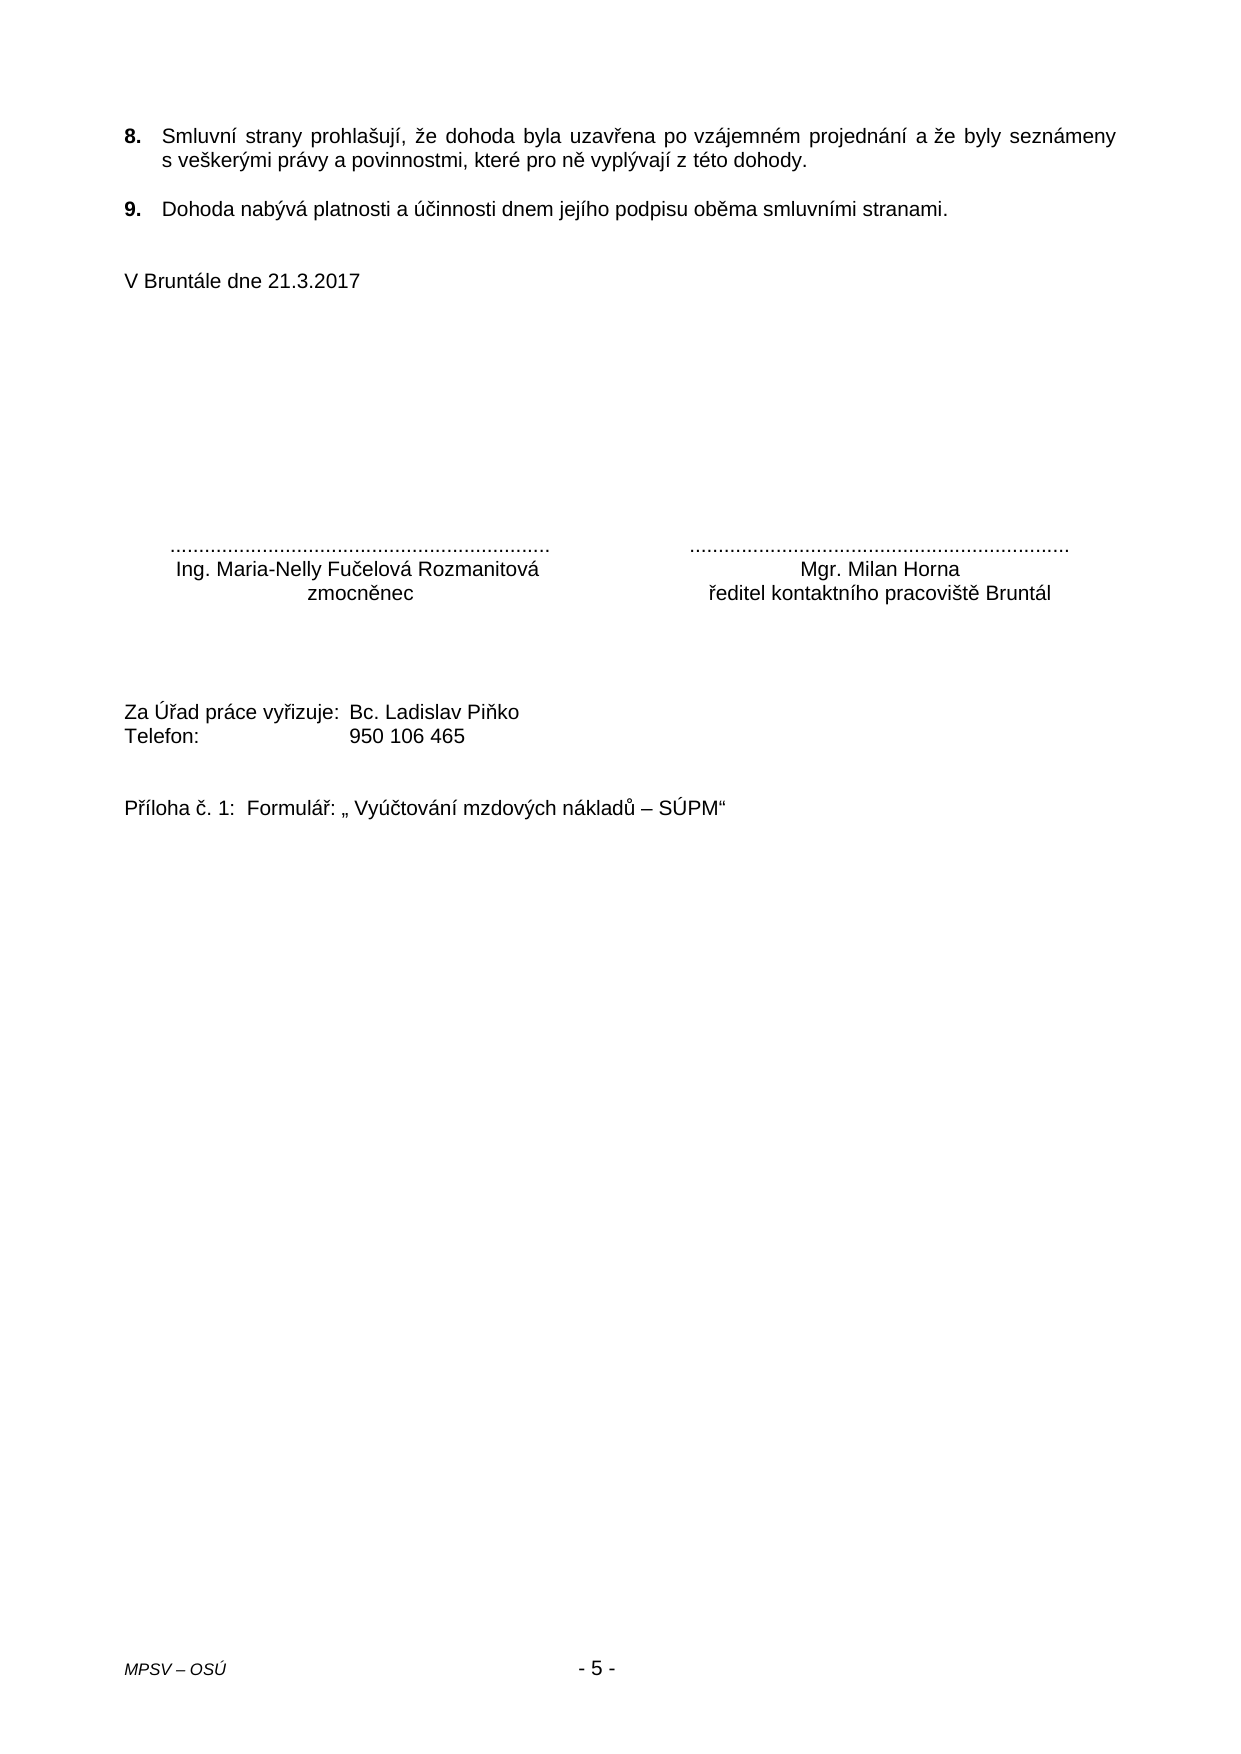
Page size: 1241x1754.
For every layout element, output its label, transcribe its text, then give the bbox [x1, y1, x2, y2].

list Dohoda nabývá platnosti a účinnosti dnem jejího podpisu oběma smluvními stranami. [124, 197, 1116, 221]
text Ing. Maria-Nelly Fučelová Rozmanitová zmocněnec [124, 556, 596, 604]
text Příloha č. 1: Formulář: „ Vyúčtování mzdových nákladů – SÚPM“ [124, 796, 1116, 820]
text ředitel kontaktního pracoviště Bruntál [644, 580, 1116, 604]
text .................................................................. [124, 532, 596, 556]
text Za Úřad práce vyřizuje: Bc. Ladislav Piňko [124, 700, 1116, 724]
text Mgr. Milan Horna [644, 556, 1116, 580]
text V Bruntále dne 21.3.2017 [124, 269, 1116, 293]
text Telefon: 950 106 465 [124, 724, 1116, 748]
list Smluvní strany prohlašují, že dohoda byla uzavřena po vzájemném projednání a že byly seznámeny s veškerými právy a povinnostmi, které pro ně vyplývají z této dohody. [124, 124, 1116, 172]
text .................................................................. [644, 532, 1116, 556]
